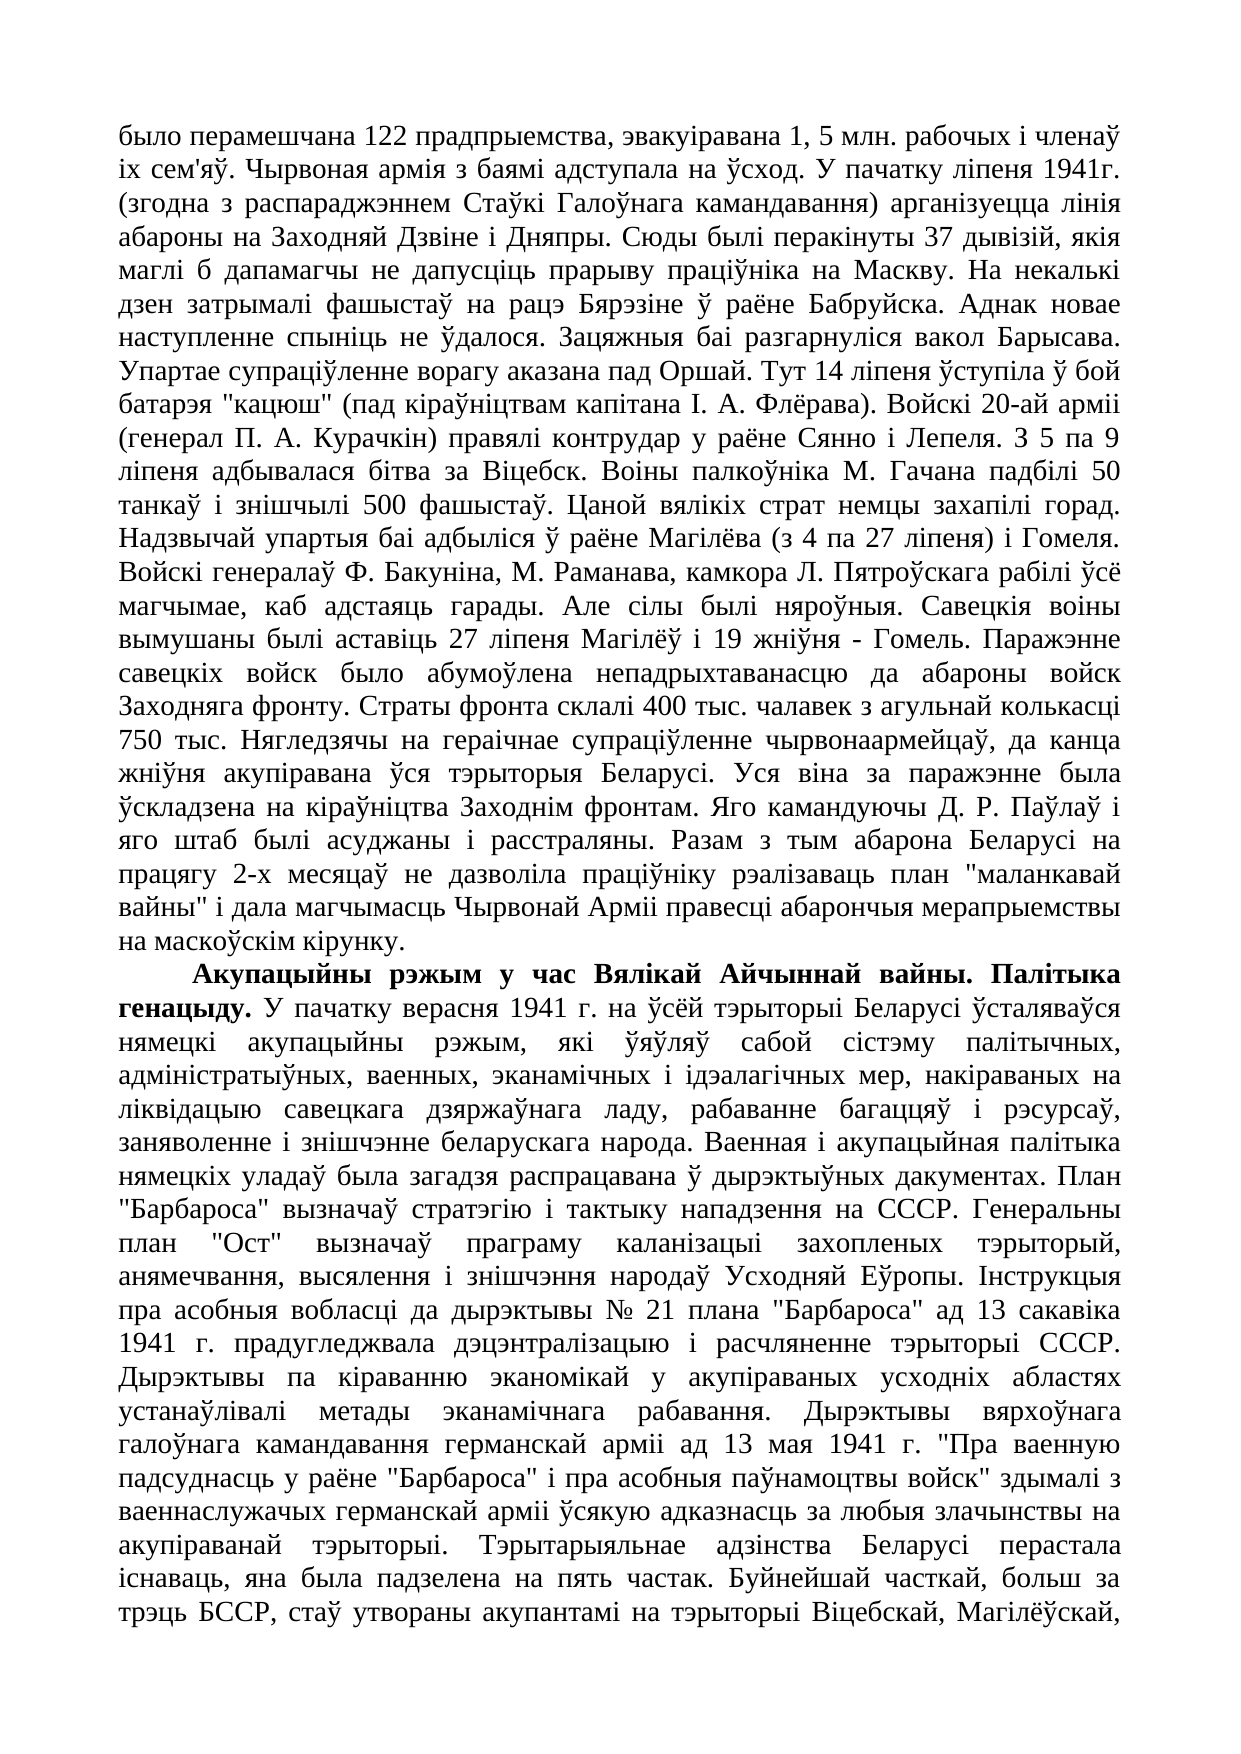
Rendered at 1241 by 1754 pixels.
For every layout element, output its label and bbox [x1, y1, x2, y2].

text [118, 957, 1122, 1627]
text [118, 118, 1122, 957]
